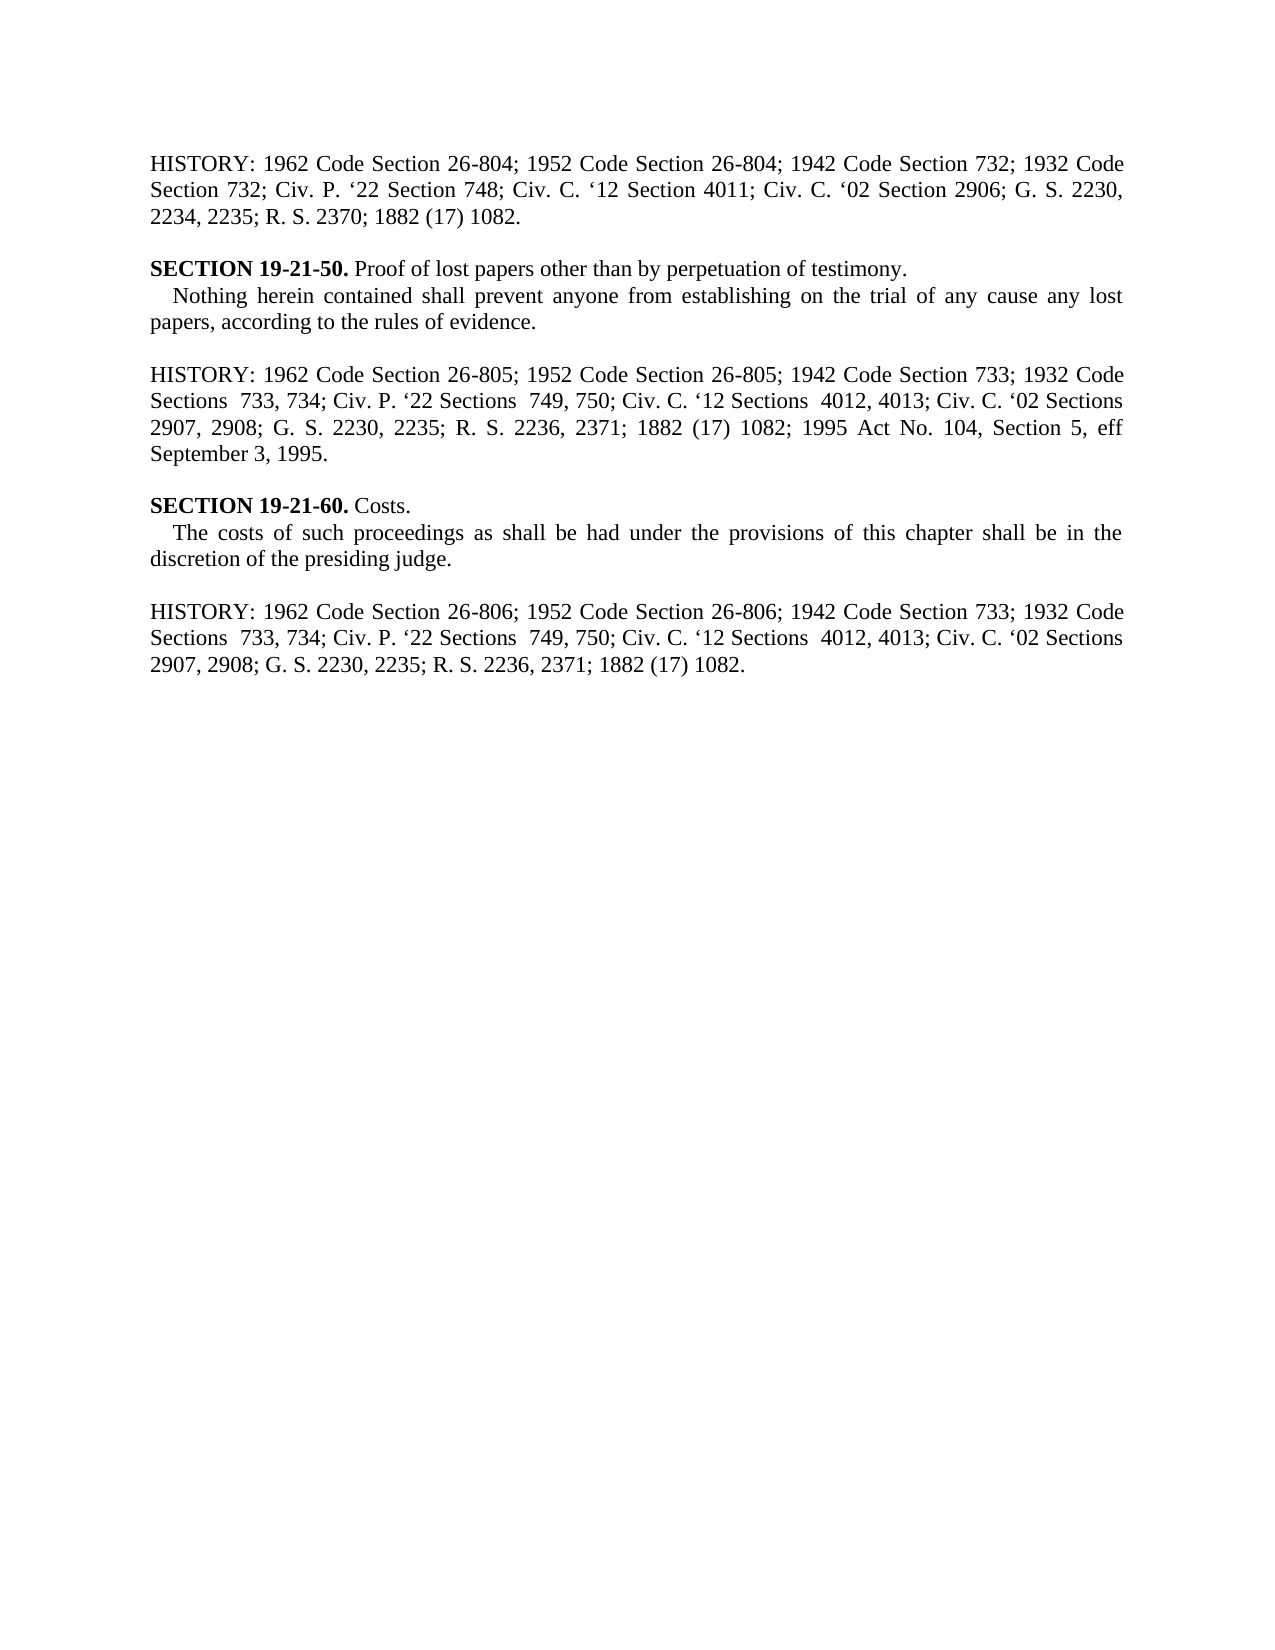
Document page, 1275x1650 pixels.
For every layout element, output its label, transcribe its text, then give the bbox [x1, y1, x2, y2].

text HISTORY: 1962 Code Section 26-805; 1952 Code Section 26-805; 1942 Code Section 733; 1932 Code Sections 733, 734; Civ. P. ‘22 Sections 749, 750; Civ. C. ‘12 Sections 4012, 4013; Civ. C. ‘02 Sections 2907, 2908; G. S. 2230, 2235; R. S. 2236, 2371; 1882 (17) 1082; 1995 Act No. 104, Section 5, eff September 3, 1995. [150, 361, 1125, 466]
text HISTORY: 1962 Code Section 26-806; 1952 Code Section 26-806; 1942 Code Section 733; 1932 Code Sections 733, 734; Civ. P. ‘22 Sections 749, 750; Civ. C. ‘12 Sections 4012, 4013; Civ. C. ‘02 Sections 2907, 2908; G. S. 2230, 2235; R. S. 2236, 2371; 1882 (17) 1082. [150, 598, 1125, 677]
text SECTION 19-21-60. Costs. [150, 493, 1125, 519]
text The costs of such proceedings as shall be had under the provisions of this chapter shall be in the discretion of the presiding judge. [150, 519, 1125, 572]
text SECTION 19-21-50. Proof of lost papers other than by perpetuation of testimony. [150, 255, 1125, 282]
text HISTORY: 1962 Code Section 26-804; 1952 Code Section 26-804; 1942 Code Section 732; 1932 Code Section 732; Civ. P. ‘22 Section 748; Civ. C. ‘12 Section 4011; Civ. C. ‘02 Section 2906; G. S. 2230, 2234, 2235; R. S. 2370; 1882 (17) 1082. [150, 150, 1125, 229]
text Nothing herein contained shall prevent anyone from establishing on the trial of any cause any lost papers, according to the rules of evidence. [150, 282, 1125, 334]
